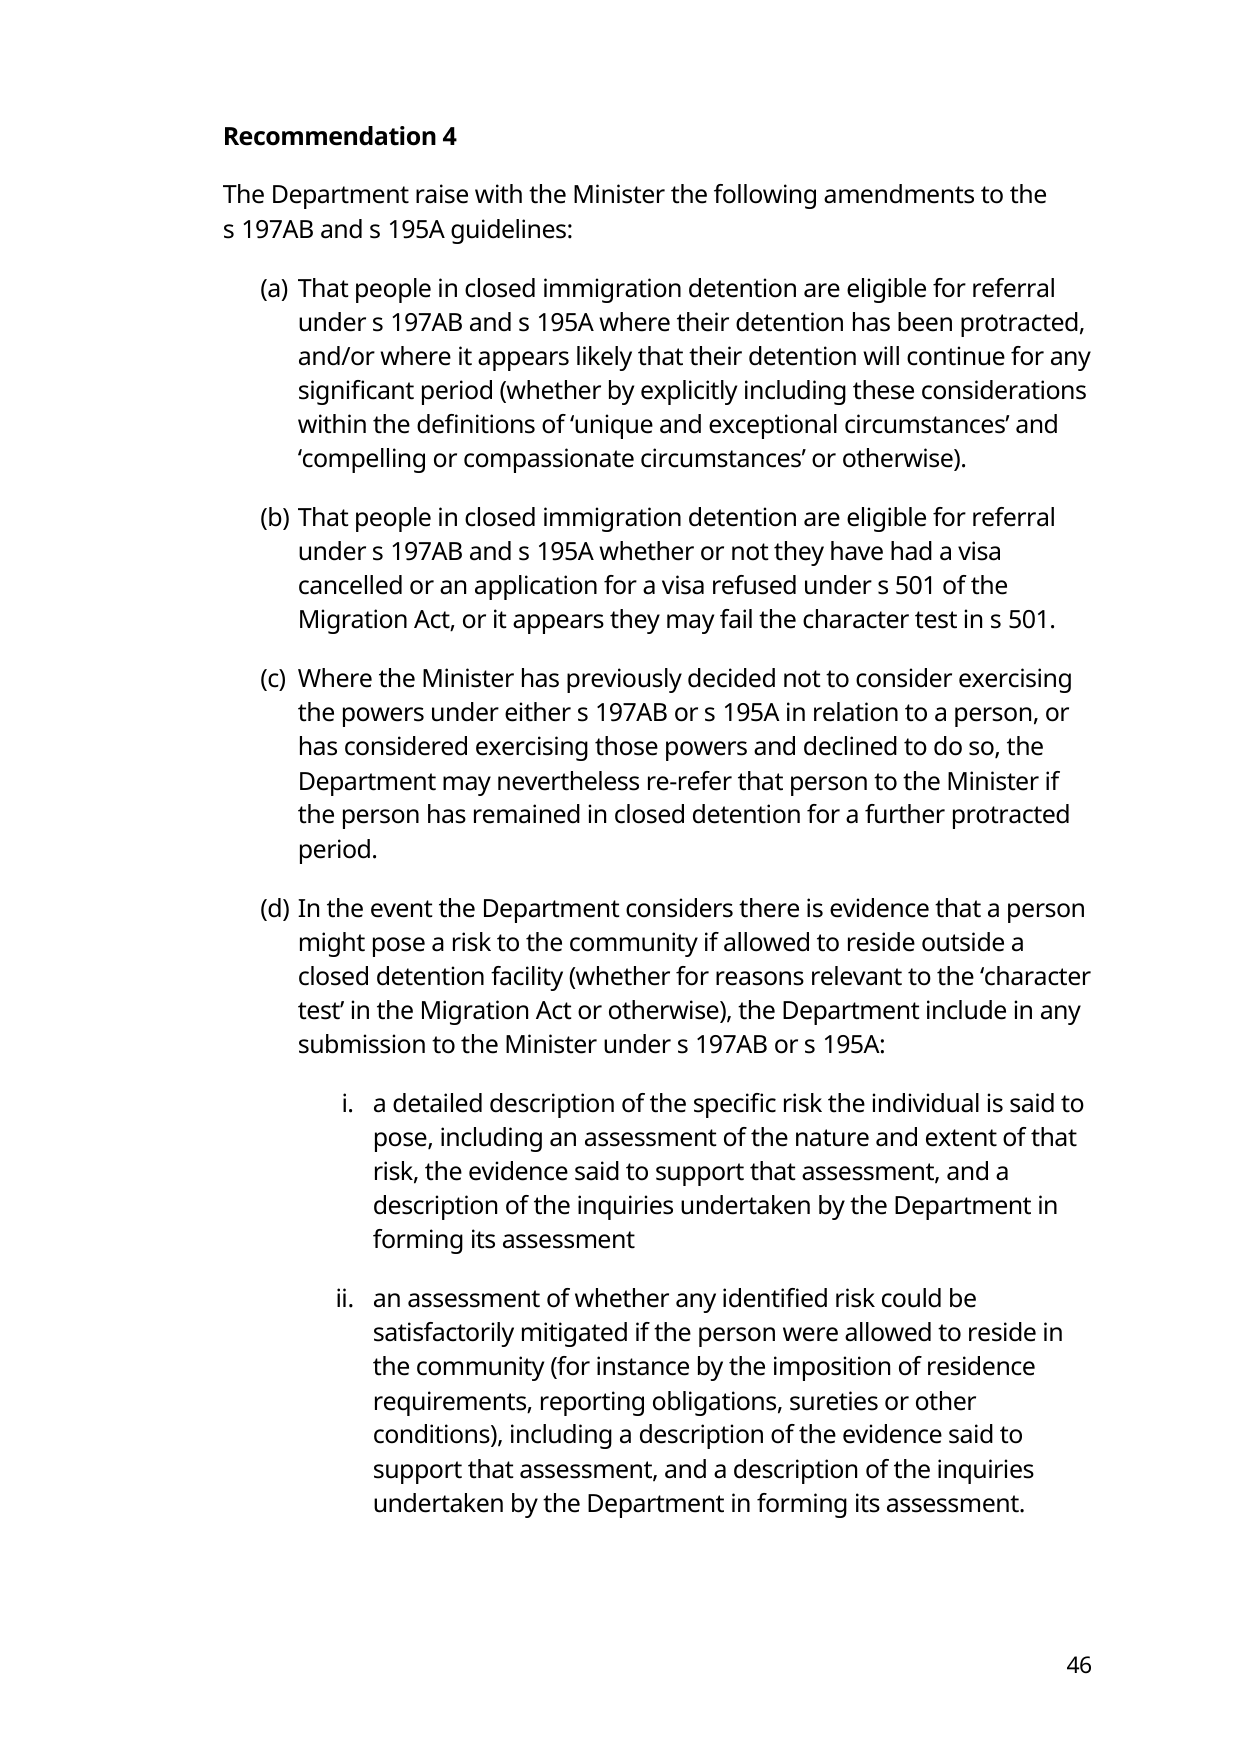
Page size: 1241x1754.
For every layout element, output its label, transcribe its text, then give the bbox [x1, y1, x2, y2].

list an assessment of whether any identified risk could be satisfactorily mitigated if the person were allowed to reside in the community (for instance by the imposition of residence requirements, reporting obligations, sureties or other conditions), including a description of the evidence said to support that assessment, and a description of the inquiries undertaken by the Department in forming its assessment. [354, 1281, 1092, 1519]
text Recommendation 4 [223, 118, 1092, 152]
list Where the Minister has previously decided not to consider exercising the powers under either s 197AB or s 195A in relation to a person, or has considered exercising those powers and declined to do so, the Department may nevertheless re-refer that person to the Minister if the person has remained in closed detention for a further protracted period. [260, 661, 1092, 865]
text The Department raise with the Minister the following amendments to the s 197AB and s 195A guidelines: [223, 177, 1092, 245]
list That people in closed immigration detention are eligible for referral under s 197AB and s 195A whether or not they have had a visa cancelled or an application for a visa refused under s 501 of the Migration Act, or it appears they may fail the character test in s 501. [260, 500, 1092, 636]
list a detailed description of the specific risk the individual is said to pose, including an assessment of the nature and extent of that risk, the evidence said to support that assessment, and a description of the inquiries undertaken by the Department in forming its assessment [354, 1086, 1092, 1256]
list That people in closed immigration detention are eligible for referral under s 197AB and s 195A where their detention has been protracted, and/or where it appears likely that their detention will continue for any significant period (whether by explicitly including these considerations within the definitions of ‘unique and exceptional circumstances’ and ‘compelling or compassionate circumstances’ or otherwise). [260, 270, 1092, 475]
list In the event the Department considers there is evidence that a person might pose a risk to the community if allowed to reside outside a closed detention facility (whether for reasons relevant to the ‘character test’ in the Migration Act or otherwise), the Department include in any submission to the Minister under s 197AB or s 195A: [260, 890, 1092, 1061]
